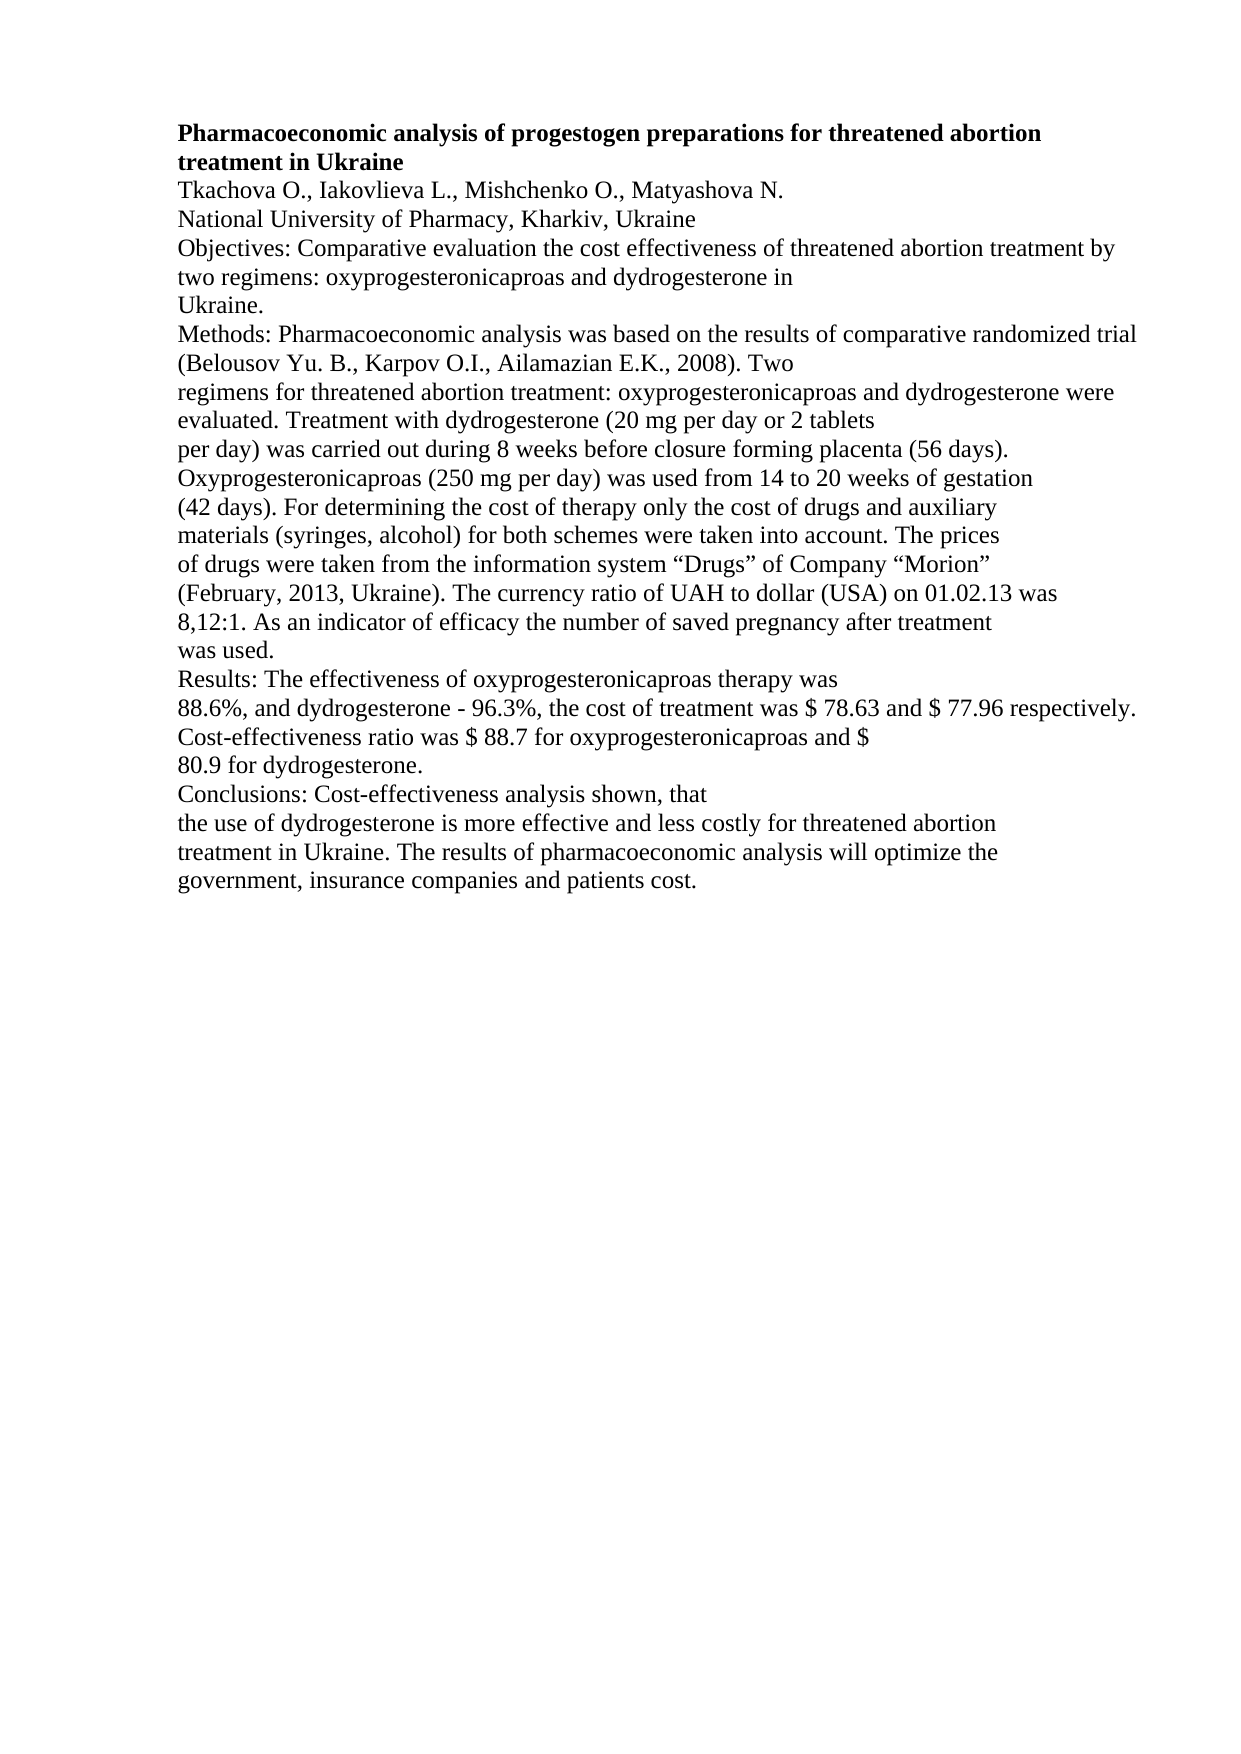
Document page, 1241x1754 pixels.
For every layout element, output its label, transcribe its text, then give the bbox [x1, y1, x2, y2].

text of drugs were taken from the information system “Drugs” of Company “Morion” [177, 549, 1152, 578]
text (42 days). For determining the cost of therapy only the cost of drugs and auxiliary [177, 492, 1152, 521]
text materials (syringes, alcohol) for both schemes were taken into account. The prices [177, 521, 1152, 549]
text Conclusions: Cost-effectiveness analysis shown, that [177, 779, 1152, 808]
text was used. [177, 636, 1152, 664]
text the use of dydrogesterone is more effective and less costly for threatened abortion [177, 808, 1152, 837]
text treatment in Ukraine. The results of pharmacoeconomic analysis will optimize the [177, 837, 1152, 866]
text (February, 2013, Ukraine). The currency ratio of UAH to dollar (USA) on 01.02.13 was [177, 578, 1152, 607]
text 80.9 for dydrogesterone. [177, 751, 1152, 779]
text National University of Pharmacy, Kharkiv, Ukraine [177, 204, 1152, 233]
text Methods: Pharmacoeconomic analysis was based on the results of comparative randomized trial (Belousov Yu. B., Karpov O.I., Ailamazian E.K., 2008). Two [177, 319, 1152, 377]
text regimens for threatened abortion treatment: oxyprogesteronicaproas and dydrogesterone were evaluated. Treatment with dydrogesterone (20 mg per day or 2 tablets [177, 377, 1152, 434]
text Tkachova O., Iakovlieva L., Mishchenko O., Matyashova N. [177, 176, 1152, 204]
text 8,12:1. As an indicator of efficacy the number of saved pregnancy after treatment [177, 607, 1152, 636]
text Pharmacoeconomic analysis of progestogen preparations for threatened abortion treatment in Ukraine [177, 118, 1152, 176]
text Ukraine. [177, 291, 1152, 319]
text government, insurance companies and patients cost. [177, 866, 1152, 894]
text per day) was carried out during 8 weeks before closure forming placenta (56 days). [177, 434, 1152, 463]
text Oxyprogesteronicaproas (250 mg per day) was used from 14 to 20 weeks of gestation [177, 463, 1152, 492]
text Objectives: Comparative evaluation the cost effectiveness of threatened abortion treatment by two regimens: oxyprogesteronicaproas and dydrogesterone in [177, 233, 1152, 291]
text Results: The effectiveness of oxyprogesteronicaproas therapy was [177, 664, 1152, 693]
text 88.6%, and dydrogesterone - 96.3%, the cost of treatment was $ 78.63 and $ 77.96 respectively. Cost-effectiveness ratio was $ 88.7 for oxyprogesteronicaproas and $ [177, 693, 1152, 751]
